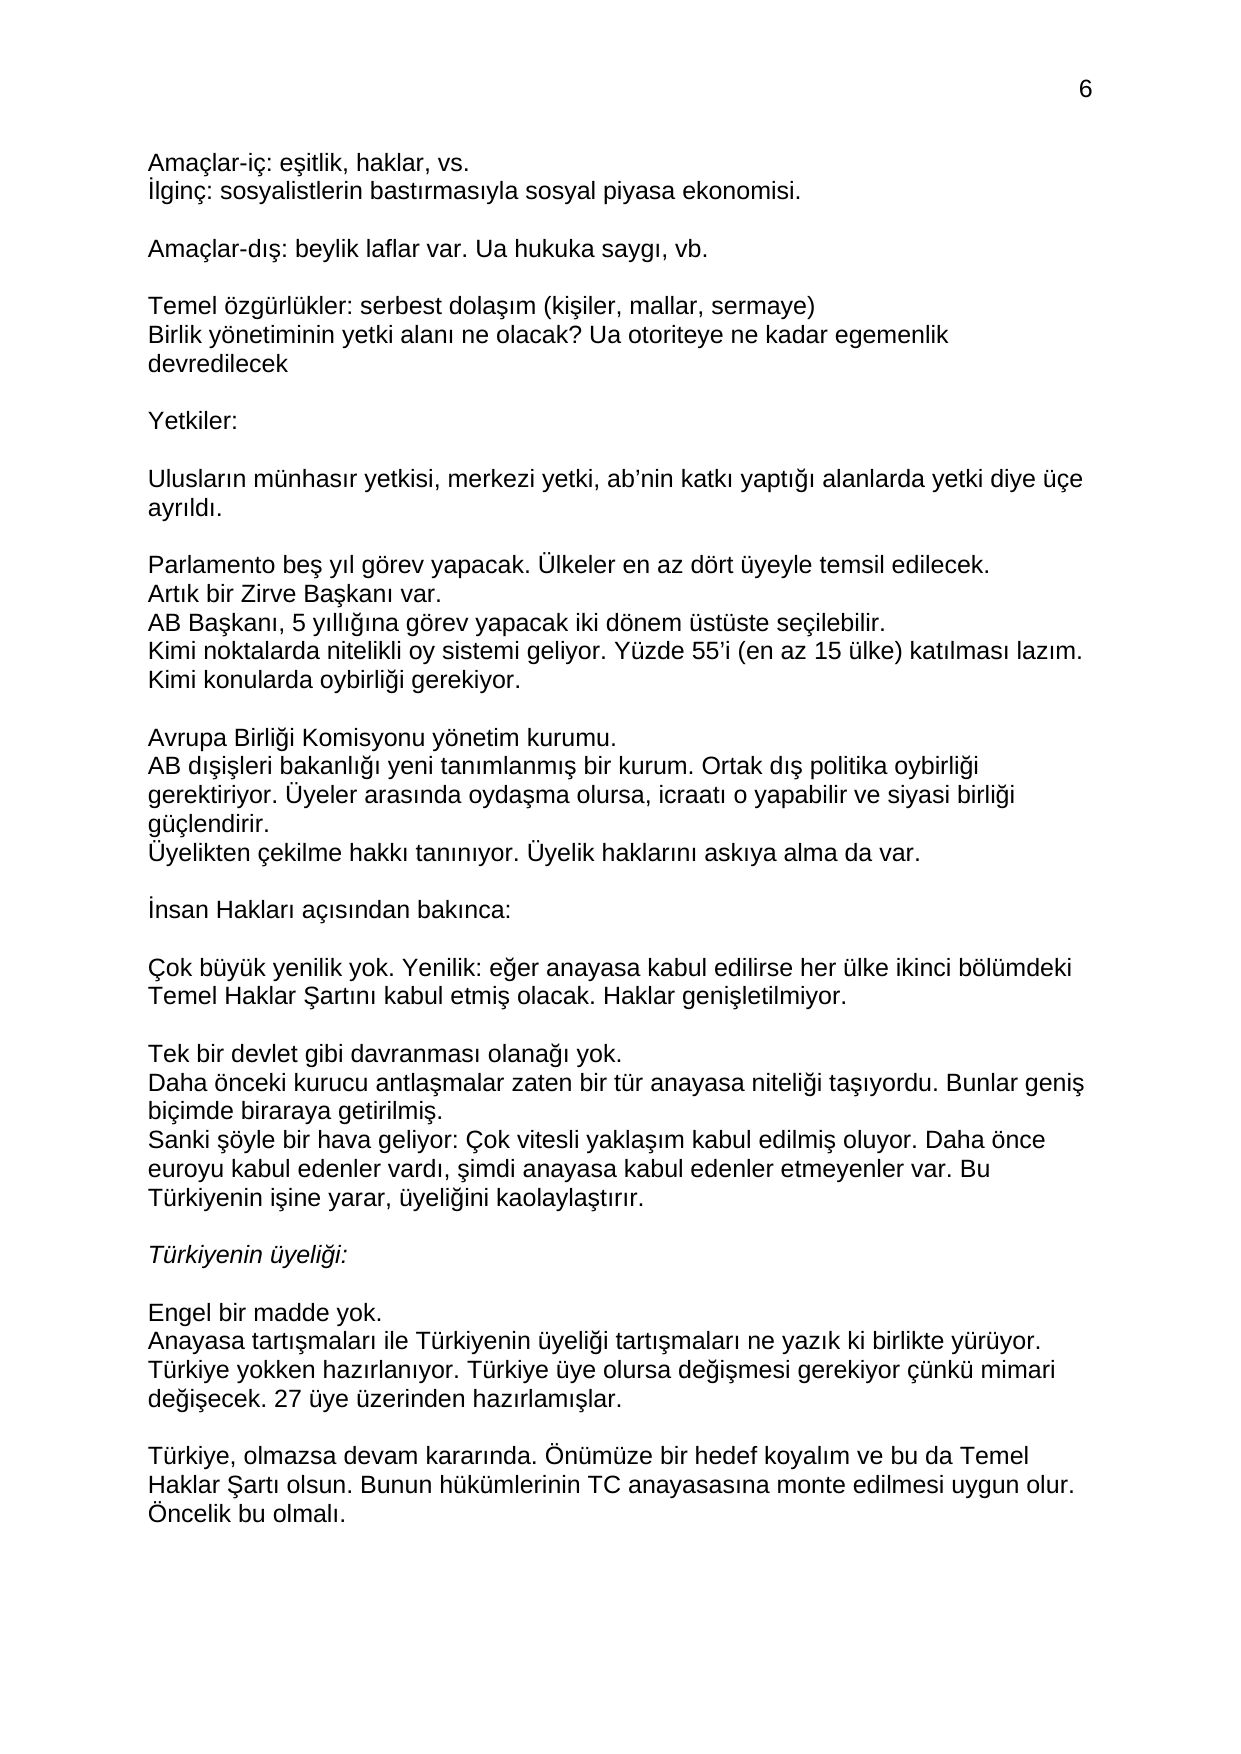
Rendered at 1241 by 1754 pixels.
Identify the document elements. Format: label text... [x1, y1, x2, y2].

text AB dışişleri bakanlığı yeni tanımlanmış bir kurum. Ortak dış politika oybirliği gerektiriyor. Üyeler arasında oydaşma olursa, icraatı o yapabilir ve siyasi birliği güçlendirir. [148, 751, 1093, 838]
text Daha önceki kurucu antlaşmalar zaten bir tür anayasa niteliği taşıyordu. Bunlar geniş biçimde biraraya getirilmiş. [148, 1068, 1093, 1125]
text Amaçlar-iç: eşitlik, haklar, vs. [148, 148, 1093, 176]
text Amaçlar-dış: beylik laflar var. Ua hukuka saygı, vb. [148, 234, 1093, 263]
text Üyelikten çekilme hakkı tanınıyor. Üyelik haklarını askıya alma da var. [148, 838, 1093, 866]
text Anayasa tartışmaları ile Türkiyenin üyeliği tartışmaları ne yazık ki birlikte yürüyor. Türkiye yokken hazırlanıyor. Türkiye üye olursa değişmesi gerekiyor çünkü mimari değişecek. 27 üye üzerinden hazırlamışlar. [148, 1326, 1093, 1413]
text Tek bir devlet gibi davranması olanağı yok. [148, 1039, 1093, 1068]
text Avrupa Birliği Komisyonu yönetim kurumu. [148, 723, 1093, 751]
text Temel özgürlükler: serbest dolaşım (kişiler, mallar, sermaye) [148, 291, 1093, 320]
text Yetkiler: [148, 406, 1093, 435]
text Türkiyenin üyeliği: [148, 1240, 1093, 1269]
text Ulusların münhasır yetkisi, merkezi yetki, ab’nin katkı yaptığı alanlarda yetki diye üçe ayrıldı. [148, 464, 1093, 521]
text Engel bir madde yok. [148, 1298, 1093, 1326]
text AB Başkanı, 5 yıllığına görev yapacak iki dönem üstüste seçilebilir. [148, 608, 1093, 636]
text Çok büyük yenilik yok. Yenilik: eğer anayasa kabul edilirse her ülke ikinci bölümdeki Temel Haklar Şartını kabul etmiş olacak. Haklar genişletilmiyor. [148, 953, 1093, 1010]
text Kimi noktalarda nitelikli oy sistemi geliyor. Yüzde 55’i (en az 15 ülke) katılması lazım. [148, 636, 1093, 665]
text İnsan Hakları açısından bakınca: [148, 895, 1093, 924]
text Türkiye, olmazsa devam kararında. Önümüze bir hedef koyalım ve bu da Temel Haklar Şartı olsun. Bunun hükümlerinin TC anayasasına monte edilmesi uygun olur. Öncelik bu olmalı. [148, 1441, 1093, 1528]
text Sanki şöyle bir hava geliyor: Çok vitesli yaklaşım kabul edilmiş oluyor. Daha önce euroyu kabul edenler vardı, şimdi anayasa kabul edenler etmeyenler var. Bu Türkiyenin işine yarar, üyeliğini kaolaylaştırır. [148, 1125, 1093, 1211]
text Parlamento beş yıl görev yapacak. Ülkeler en az dört üyeyle temsil edilecek. [148, 550, 1093, 579]
text İlginç: sosyalistlerin bastırmasıyla sosyal piyasa ekonomisi. [148, 176, 1093, 205]
text Birlik yönetiminin yetki alanı ne olacak? Ua otoriteye ne kadar egemenlik devredilecek [148, 320, 1093, 378]
text Kimi konularda oybirliği gerekiyor. [148, 665, 1093, 694]
text Artık bir Zirve Başkanı var. [148, 579, 1093, 608]
